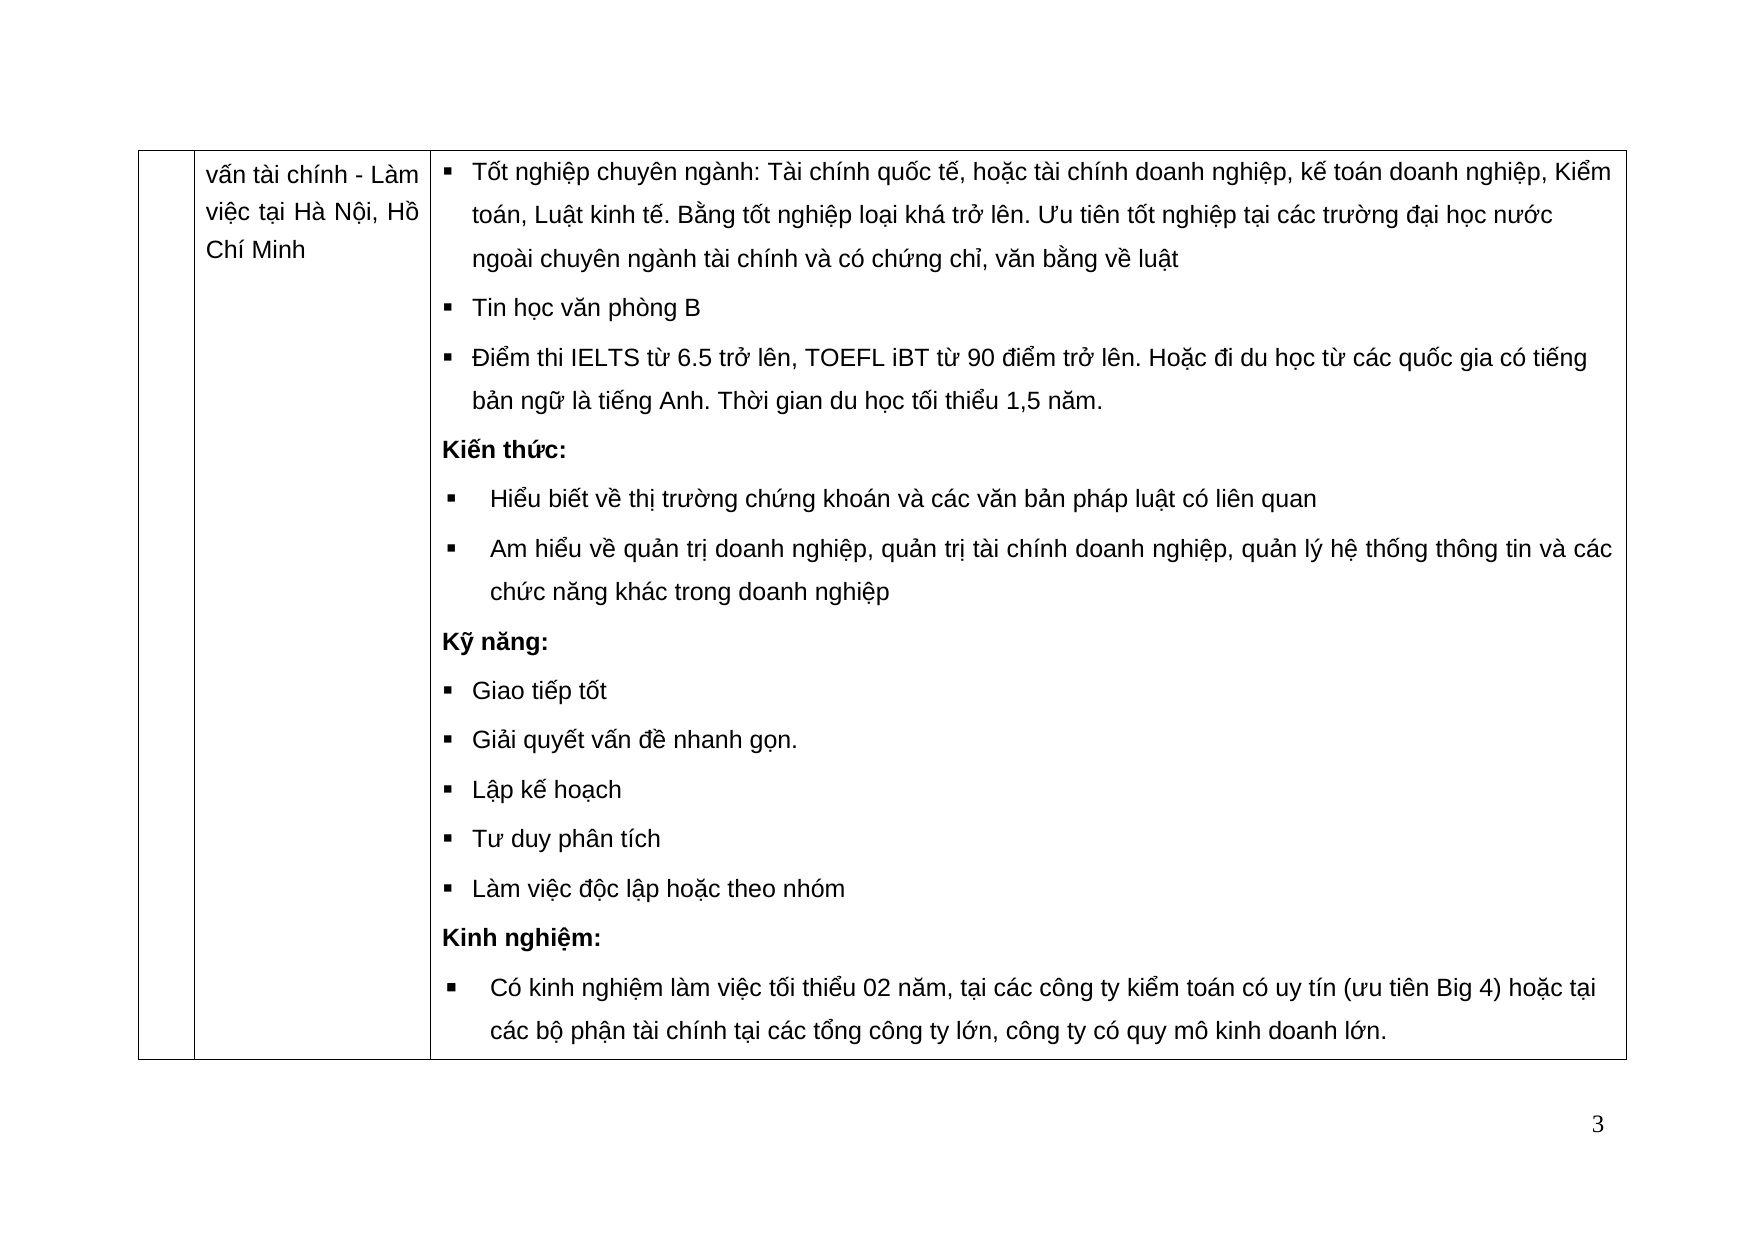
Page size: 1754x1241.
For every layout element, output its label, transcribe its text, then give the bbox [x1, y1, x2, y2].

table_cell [431, 151, 1626, 1059]
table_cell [195, 151, 430, 1059]
table_cell 2 [139, 151, 194, 1059]
